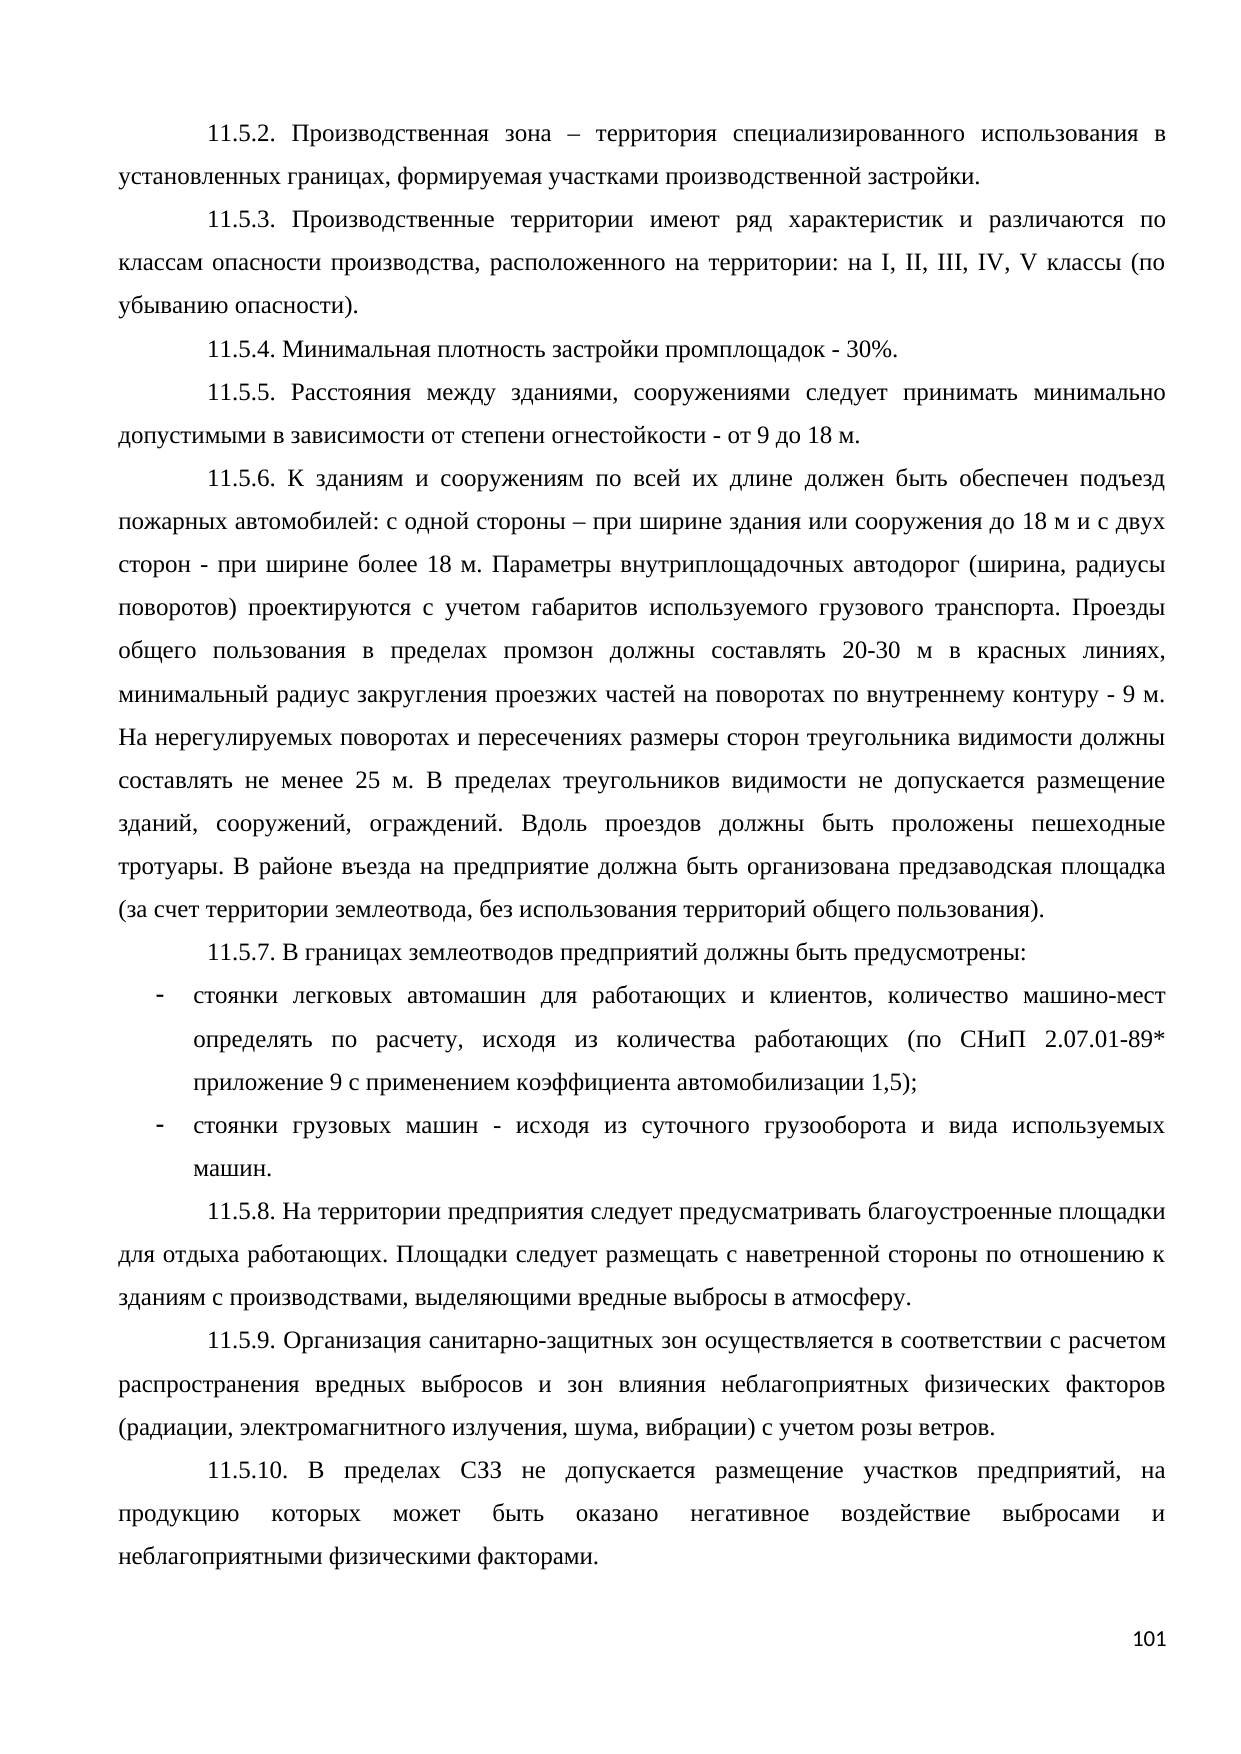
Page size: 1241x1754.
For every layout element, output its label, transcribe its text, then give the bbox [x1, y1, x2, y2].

text 11.5.4. Минимальная плотность застройки промплощадок - 30%. [118, 334, 1167, 362]
text 11.5.8. На территории предприятия следует предусматривать благоустроенные площадки для отдыха работающих. Площадки следует размещать с наветренной стороны по отношению к зданиям с производствами, выделяющими вредные выбросы в атмосферу. [118, 1196, 1167, 1311]
text 11.5.2. Производственная зона – территория специализированного использования в установленных границах, формируемая участками производственной застройки. [118, 118, 1167, 190]
list стоянки грузовых машин - исходя из суточного грузооборота и вида используемых машин. [156, 1110, 1167, 1182]
text 11.5.7. В границах землеотводов предприятий должны быть предусмотрены: [118, 937, 1167, 966]
text 11.5.6. К зданиям и сооружениям по всей их длине должен быть обеспечен подъезд пожарных автомобилей: с одной стороны – при ширине здания или сооружения до 18 м и с двух сторон - при ширине более 18 м. Параметры внутриплощадочных автодорог (ширина, радиусы поворотов) проектируются с учетом габаритов используемого грузового транспорта. Проезды общего пользования в пределах промзон должны составлять 20-30 м в красных линиях, минимальный радиус закругления проезжих частей на поворотах по внутреннему контуру - 9 м. На нерегулируемых поворотах и пересечениях размеры сторон треугольника видимости должны составлять не менее 25 м. В пределах треугольников видимости не допускается размещение зданий, сооружений, ограждений. Вдоль проездов должны быть проложены пешеходные тротуары. В районе въезда на предприятие должна быть организована предзаводская площадка (за счет территории землеотвода, без использования территорий общего пользования). [118, 463, 1167, 923]
text 11.5.3. Производственные территории имеют ряд характеристик и различаются по классам опасности производства, расположенного на территории: на I, II, III, IV, V классы (по убыванию опасности). [118, 204, 1167, 319]
text 11.5.9. Организация санитарно-защитных зон осуществляется в соответствии с расчетом распространения вредных выбросов и зон влияния неблагоприятных физических факторов (радиации, электромагнитного излучения, шума, вибрации) с учетом розы ветров. [118, 1326, 1167, 1441]
list стоянки легковых автомашин для работающих и клиентов, количество машино-мест определять по расчету, исходя из количества работающих (по СНиП 2.07.01-89* приложение 9 с применением коэффициента автомобилизации 1,5); [156, 981, 1167, 1096]
text 11.5.5. Расстояния между зданиями, сооружениями следует принимать минимально допустимыми в зависимости от степени огнестойкости - от 9 до 18 м. [118, 377, 1167, 449]
text 11.5.10. В пределах СЗЗ не допускается размещение участков предприятий, на продукцию которых может быть оказано негативное воздействие выбросами и неблагоприятными физическими факторами. [118, 1455, 1167, 1570]
